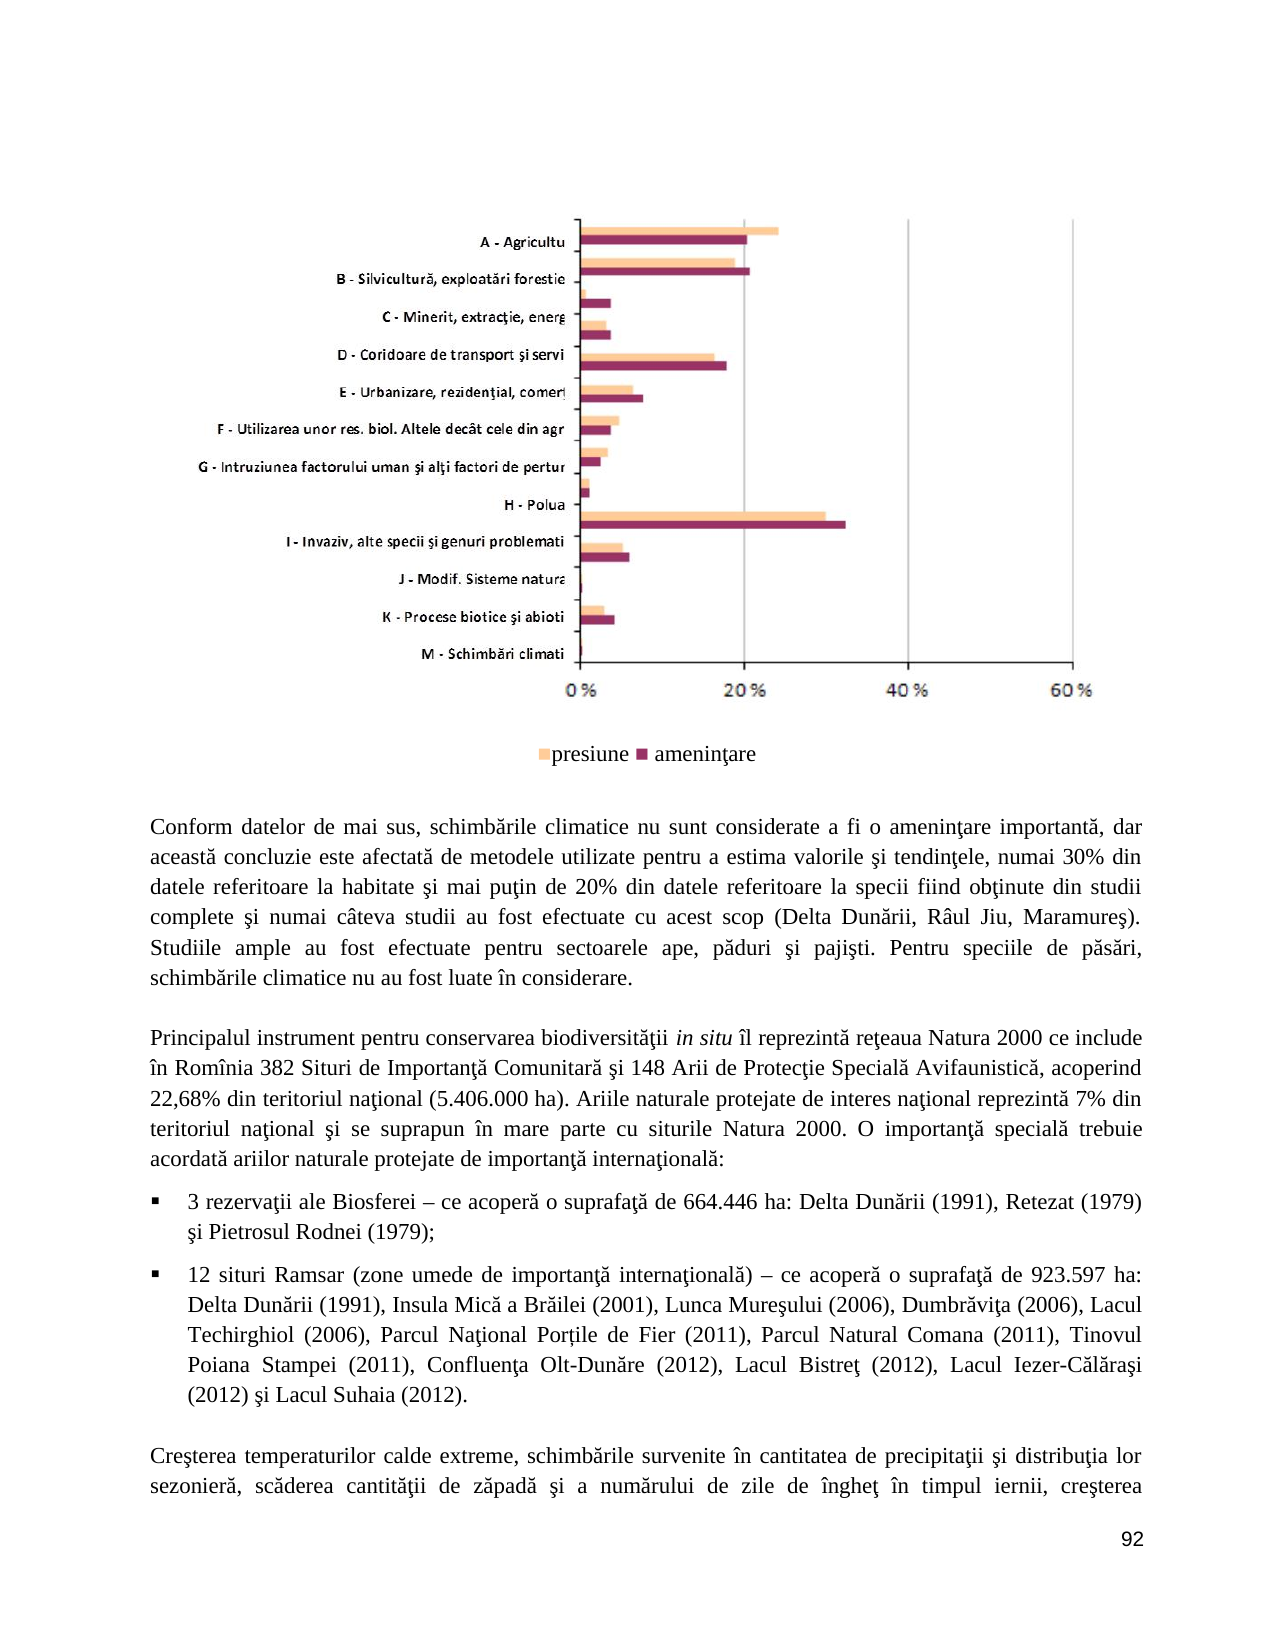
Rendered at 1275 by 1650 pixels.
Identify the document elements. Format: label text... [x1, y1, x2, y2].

table_cell [139, 150, 1155, 782]
text Principalul instrument pentru conservarea biodiversităţii in situ îl reprezintă reţeaua Natura 2000 ce include în Romînia 382 Situri de Importanţă Comunitară şi 148 Arii de Protecţie Specială Avifaunistică, acoperind 22,68% din teritoriul naţional (5.406.000 ha). Ariile naturale protejate de interes naţional reprezintă 7% din teritoriul naţional şi se suprapun în mare parte cu siturile Natura 2000. O importanţă specială trebuie acordată ariilor naturale protejate de importanţă internaţională: [150, 1024, 1144, 1171]
list 12 situri Ramsar (zone umede de importanţă internaţională) – ce acoperă o suprafaţă de 923.597 ha: Delta Dunării (1991), Insula Mică a Brăilei (2001), Lunca Mureşului (2006), Dumbrăviţa (2006), Lacul Techirghiol (2006), Parcul Naţional Porțile de Fier (2011), Parcul Natural Comana (2011), Tinovul Poiana Stampei (2011), Confluenţa Olt-Dunăre (2012), Lacul Bistreţ (2012), Lacul Iezer-Călăraşi (2012) şi Lacul Suhaia (2012). [150, 1261, 1144, 1408]
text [150, 1442, 1144, 1498]
text Conform datelor de mai sus, schimbările climatice nu sunt considerate a fi o ameninţare importantă, dar această concluzie este afectată de metodele utilizate pentru a estima valorile şi tendinţele, numai 30% din datele referitoare la habitate şi mai puţin de 20% din datele referitoare la specii fiind obţinute din studii complete şi numai câteva studii au fost efectuate cu acest scop (Delta Dunării, Râul Jiu, Maramureş). Studiile ample au fost efectuate pentru sectoarele ape, păduri şi pajişti. Pentru speciile de păsări, schimbările climatice nu au fost luate în considerare. [150, 813, 1144, 990]
picture [161, 192, 1144, 724]
list 3 rezervaţii ale Biosferei – ce acoperă o suprafaţă de 664.446 ha: Delta Dunării (1991), Retezat (1979) şi Pietrosul Rodnei (1979); [150, 1188, 1144, 1244]
